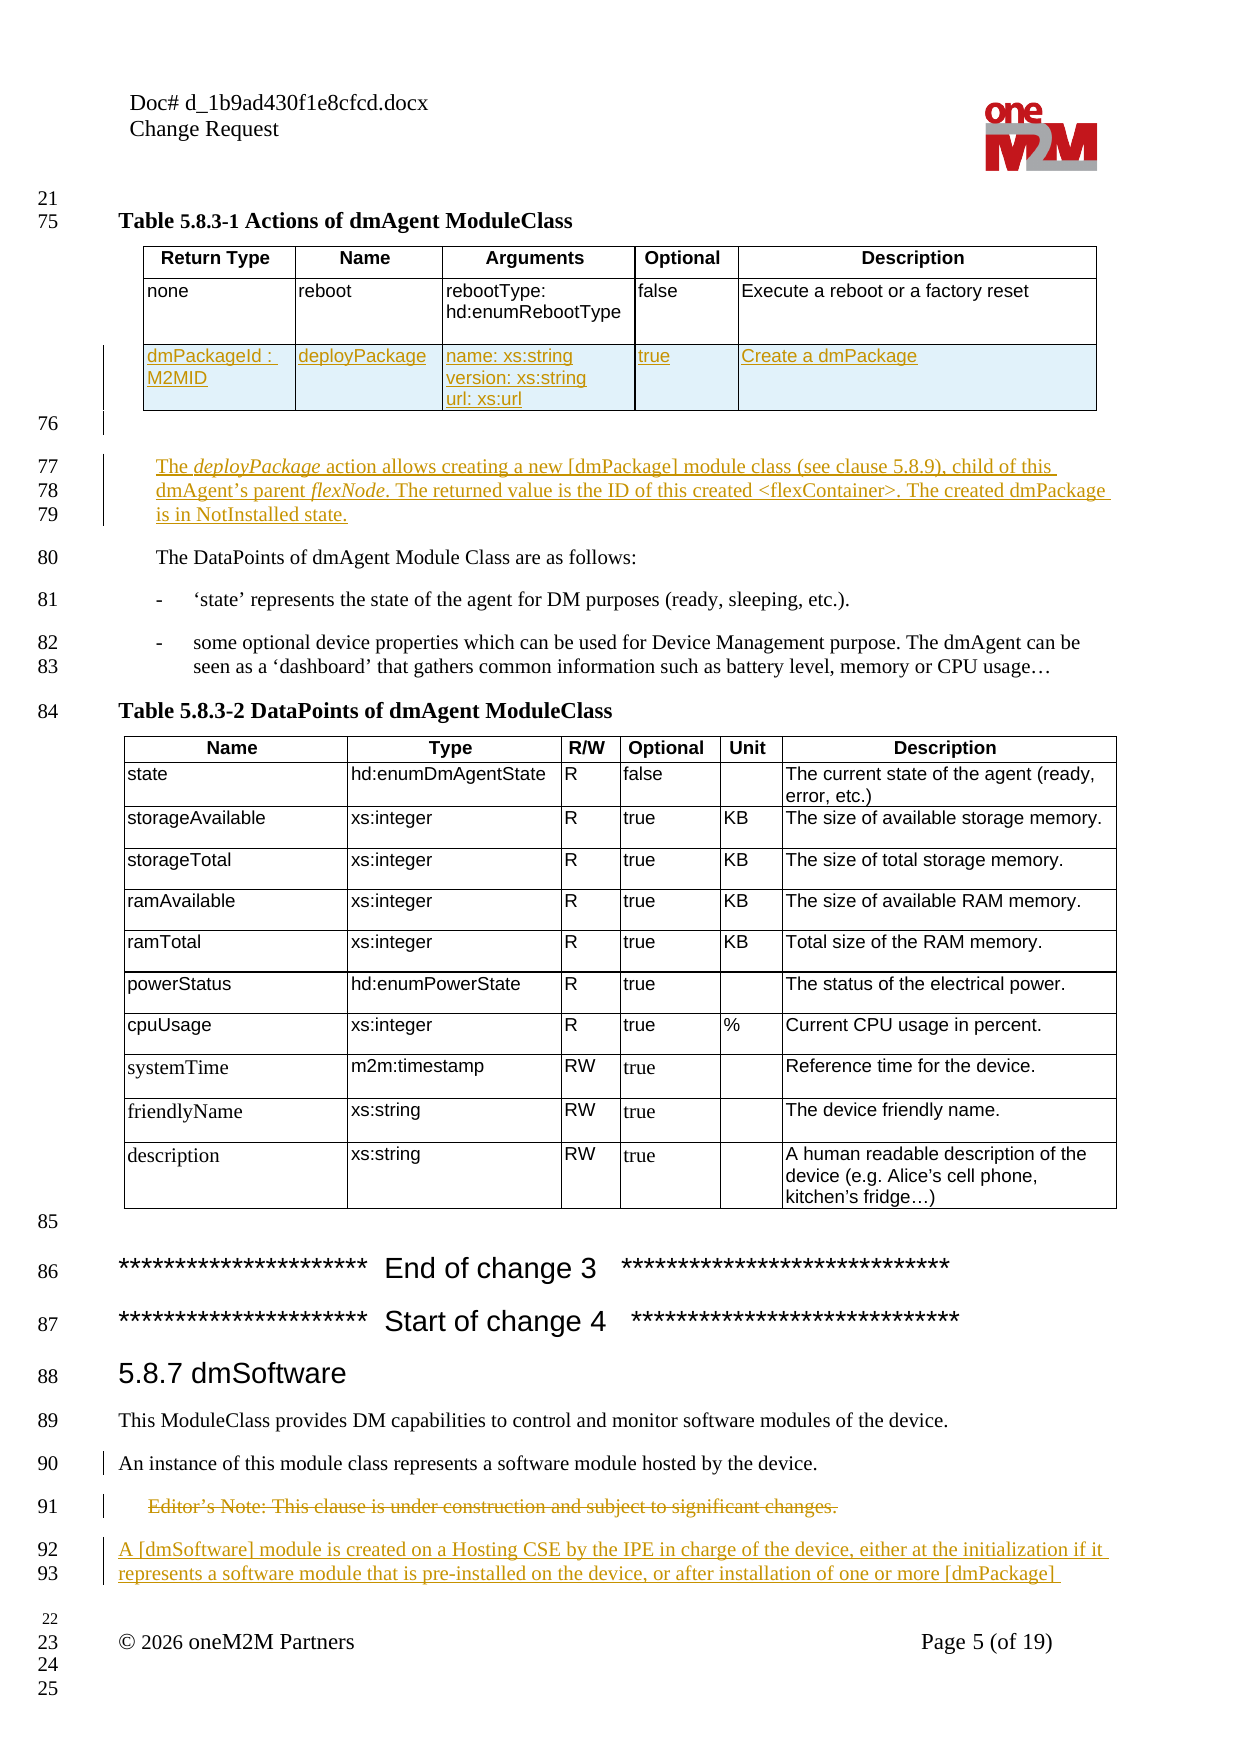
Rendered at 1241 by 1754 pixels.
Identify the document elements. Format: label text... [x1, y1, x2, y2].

table_cell RW [562, 1055, 620, 1098]
table_cell The current state of the agent (ready, error, etc.) [783, 763, 1116, 806]
list ‘state’ represents the state of the agent for DM purposes (ready, sleeping, etc.). [156, 587, 1122, 611]
table_cell true [621, 890, 720, 930]
table_header Description [739, 247, 1096, 278]
table_header Arguments [443, 247, 634, 278]
table_header R/W [562, 737, 620, 762]
table_cell m2m:timestamp [348, 1055, 561, 1098]
table_cell [721, 1055, 782, 1098]
table_cell none [144, 279, 295, 344]
table_cell The size of available RAM memory. [783, 890, 1116, 930]
table_cell KB [721, 849, 782, 889]
table_cell false [636, 279, 738, 344]
table_header Type [348, 737, 561, 762]
table_cell xs:integer [348, 807, 561, 847]
table_cell hd:enumDmAgentState [348, 763, 561, 806]
table_header Optional [621, 737, 720, 762]
table_cell cpuUsage [125, 1014, 347, 1054]
table_cell The status of the electrical power. [783, 973, 1116, 1013]
table_cell [721, 1143, 782, 1208]
table_cell A human readable description of the device (e.g. Alice’s cell phone, kitchen’s fridge…) [783, 1143, 1116, 1208]
table_cell true [621, 1143, 720, 1208]
table_cell Current CPU usage in percent. [783, 1014, 1116, 1054]
table_cell RW [562, 1143, 620, 1208]
table_cell The device friendly name. [783, 1099, 1116, 1142]
table_cell Total size of the RAM memory. [783, 931, 1116, 971]
table_cell The size of available storage memory. [783, 807, 1116, 847]
subtitle ********************** End of change 3 ***************************** [118, 1251, 1122, 1285]
table_cell RW [562, 1099, 620, 1142]
table_header Description [783, 737, 1116, 762]
table_cell xs:string [348, 1143, 561, 1208]
table_cell KB [721, 890, 782, 930]
table_cell [721, 973, 782, 1013]
table_cell powerStatus [125, 973, 347, 1013]
table_cell The size of total storage memory. [783, 849, 1116, 889]
table_cell R [562, 1014, 620, 1054]
table_cell reboot [296, 279, 442, 344]
table_cell R [562, 973, 620, 1013]
text The DataPoints of dmAgent Module Class are as follows: [156, 544, 1122, 569]
table_cell true [621, 1055, 720, 1098]
table_cell Reference time for the device. [783, 1055, 1116, 1098]
table_cell R [562, 807, 620, 847]
table_header Return Type [144, 247, 295, 278]
table_cell true [621, 973, 720, 1013]
table_cell storageTotal [125, 849, 347, 889]
table_cell ramTotal [125, 931, 347, 971]
table_cell Execute a reboot or a factory reset [739, 279, 1096, 344]
table_cell hd:enumPowerState [348, 973, 561, 1013]
table_cell true [621, 807, 720, 847]
subtitle 5.8.7 dmSoftware [118, 1356, 1122, 1389]
table_cell R [562, 890, 620, 930]
picture [971, 88, 1111, 186]
table_cell true [621, 849, 720, 889]
table_cell ramAvailable [125, 890, 347, 930]
table_header Unit [721, 737, 782, 762]
table_cell [721, 763, 782, 806]
table_cell xs:string [348, 1099, 561, 1142]
table_cell xs:integer [348, 890, 561, 930]
table_cell true [621, 931, 720, 971]
table_cell R [562, 931, 620, 971]
table_cell xs:integer [348, 849, 561, 889]
text Table 5.8.3-1 Actions of dmAgent ModuleClass [118, 207, 1122, 233]
table_cell true [621, 1099, 720, 1142]
table_cell [721, 1099, 782, 1142]
table_cell % [721, 1014, 782, 1054]
table_header Optional [636, 247, 738, 278]
table_cell xs:integer [348, 931, 561, 971]
table_cell KB [721, 931, 782, 971]
table_cell true [621, 1014, 720, 1054]
table_cell R [562, 763, 620, 806]
list some optional device properties which can be used for Device Management purpose. The dmAgent can be seen as a ‘dashboard’ that gathers common information such as battery level, memory or CPU usage… [156, 630, 1122, 678]
subtitle ********************** Start of change 4 ***************************** [118, 1304, 1122, 1337]
table_cell rebootType: hd:enumRebootType [443, 279, 634, 344]
table_cell friendlyName [125, 1099, 347, 1142]
table_header Name [296, 247, 442, 278]
table_cell description [125, 1143, 347, 1208]
table_cell false [621, 763, 720, 806]
table_header Name [125, 737, 347, 762]
table_cell systemTime [125, 1055, 347, 1098]
table_cell R [562, 849, 620, 889]
table_cell xs:integer [348, 1014, 561, 1054]
text This ModuleClass provides DM capabilities to control and monitor software modules of the device. [118, 1408, 1122, 1432]
table_cell state [125, 763, 347, 806]
text An instance of this module class represents a software module hosted by the device. [118, 1451, 1122, 1475]
table_cell storageAvailable [125, 807, 347, 847]
table_cell KB [721, 807, 782, 847]
text Table 5.8.3-2 DataPoints of dmAgent ModuleClass [118, 697, 1122, 723]
